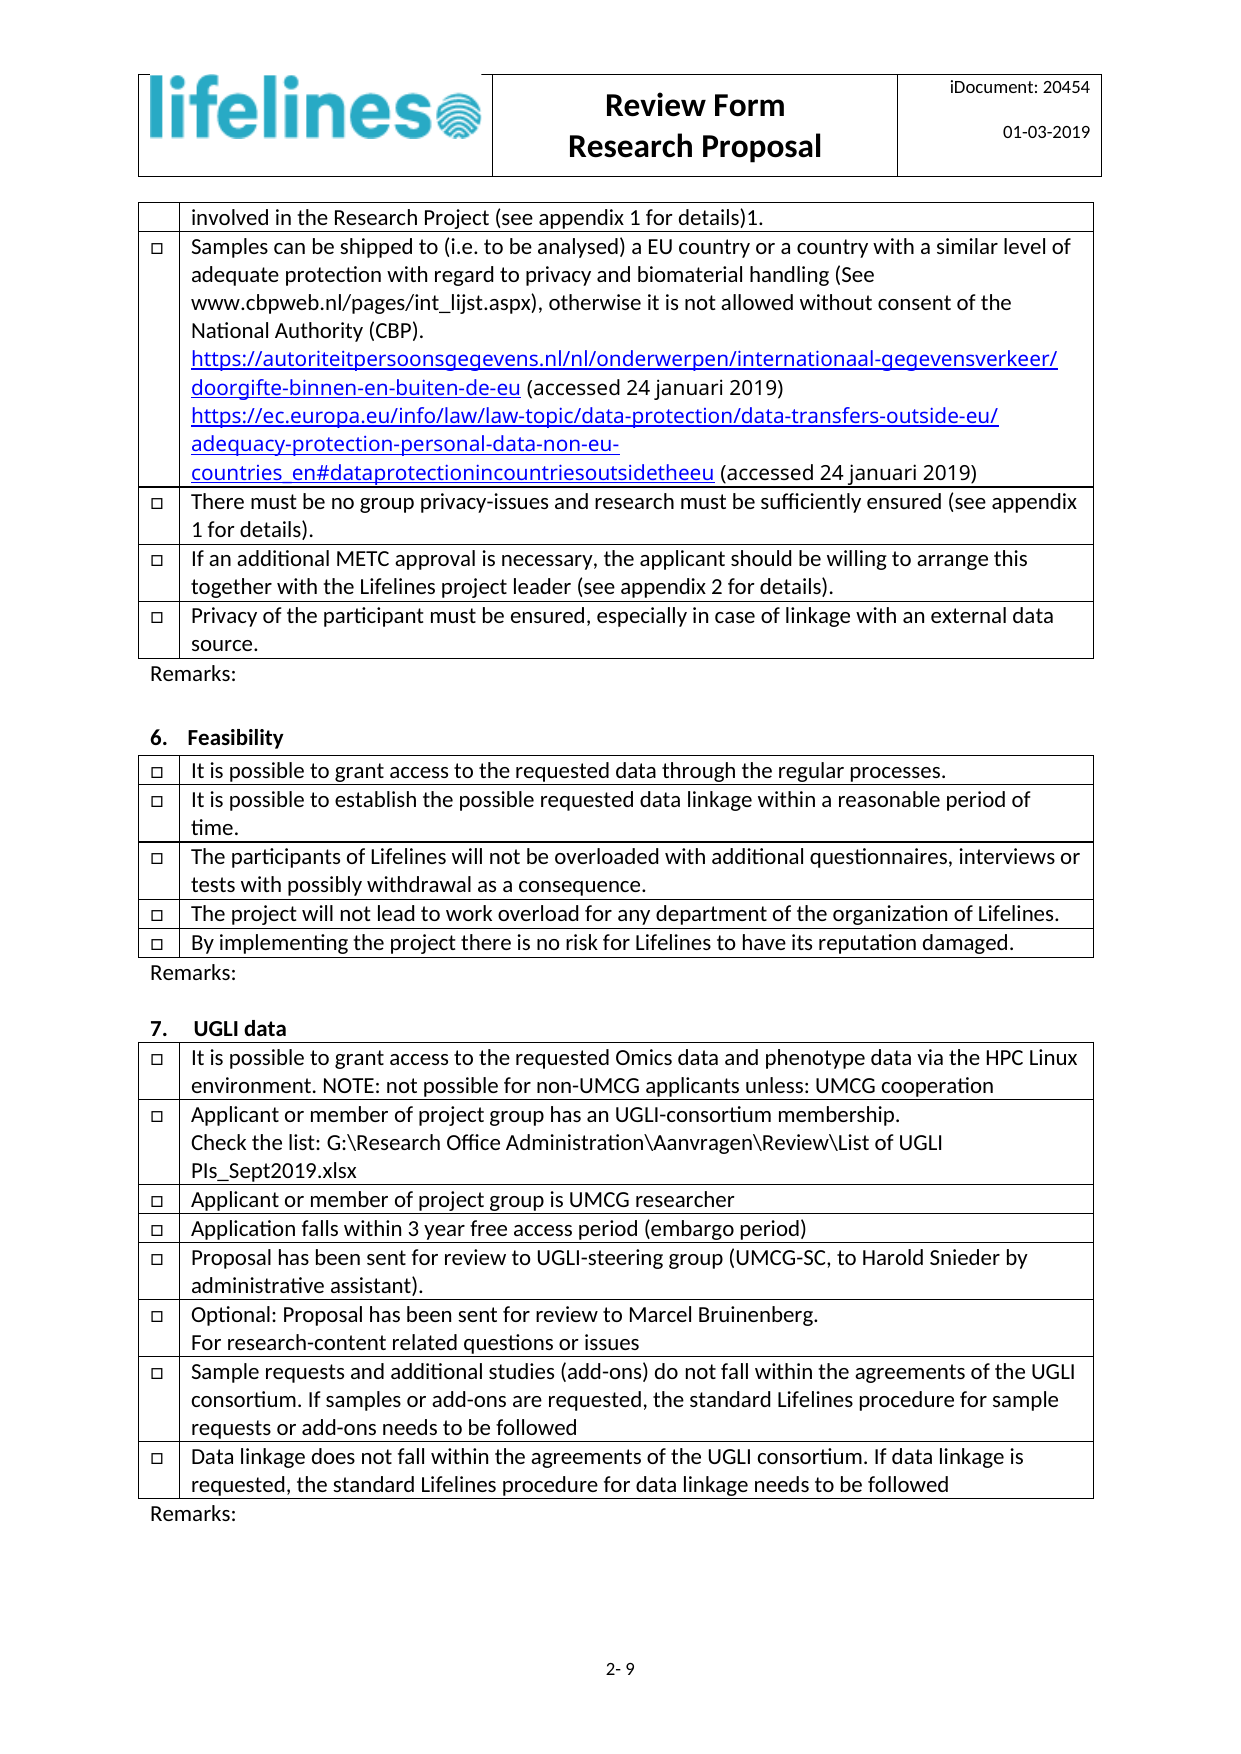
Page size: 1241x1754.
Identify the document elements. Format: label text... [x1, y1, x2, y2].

table_cell By implementing the project there is no risk for Lifelines to have its reputation damaged. [180, 929, 1093, 957]
text Remarks: [150, 958, 1090, 986]
table_cell □ [139, 232, 179, 486]
table_cell □ [139, 1243, 179, 1299]
table_cell Proposal has been sent for review to UGLI-steering group (UMCG-SC, to Harold Snieder by administrative assistant). [180, 1243, 1093, 1299]
table_cell □ [139, 1442, 179, 1498]
table_cell Application falls within 3 year free access period (embargo period) [180, 1214, 1093, 1242]
table_cell Data linkage does not fall within the agreements of the UGLI consortium. If data linkage is requested, the standard Lifelines procedure for data linkage needs to be followed [180, 1442, 1093, 1498]
table_cell It is possible to establish the possible requested data linkage within a reasonable period of time. [180, 785, 1093, 841]
table_cell Sample requests and additional studies (add-ons) do not fall within the agreements of the UGLI consortium. If samples or add-ons are requested, the standard Lifelines procedure for sample requests or add-ons needs to be followed [180, 1357, 1093, 1441]
table_cell □ [139, 602, 179, 658]
table_cell The participants of Lifelines will not be overloaded with additional questionnaires, interviews or tests with possibly withdrawal as a consequence. [180, 843, 1093, 898]
table_cell □ [139, 1214, 179, 1242]
table_cell □ [139, 929, 179, 957]
picture [150, 74, 482, 139]
table_cell □ [139, 900, 179, 927]
text 7. UGLI data [150, 1014, 1090, 1042]
table_cell □ [139, 1300, 179, 1356]
table_cell □ [139, 488, 179, 543]
table_cell □ [139, 203, 179, 231]
table_cell □ [139, 545, 179, 601]
table_cell Optional: Proposal has been sent for review to Marcel Bruinenberg. For research-content related questions or issues [180, 1300, 1093, 1356]
table_cell □ [139, 1357, 179, 1441]
text Remarks: [150, 659, 1090, 687]
table_cell There must be no group privacy-issues and research must be sufficiently ensured (see appendix 1 for details). [180, 488, 1093, 543]
table_header □ [139, 1043, 179, 1099]
table_cell □ [139, 1100, 179, 1184]
table_cell Privacy of the participant must be ensured, especially in case of linkage with an external data source. [180, 602, 1093, 658]
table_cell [180, 203, 1093, 231]
table_cell If an additional METC approval is necessary, the applicant should be willing to arrange this together with the Lifelines project leader (see appendix 2 for details). [180, 545, 1093, 601]
table_cell The project will not lead to work overload for any department of the organization of Lifelines. [180, 900, 1093, 927]
table_cell Applicant or member of project group is UMCG researcher [180, 1185, 1093, 1213]
table_header □ [139, 756, 179, 784]
list Feasibility [150, 723, 1090, 751]
table_cell □ [139, 785, 179, 841]
table_cell □ [139, 843, 179, 898]
table_header It is possible to grant access to the requested data through the regular processes. [180, 756, 1093, 784]
table_header It is possible to grant access to the requested Omics data and phenotype data via the HPC Linux environment. NOTE: not possible for non-UMCG applicants unless: UMCG cooperation [180, 1043, 1093, 1099]
table_cell Samples can be shipped to (i.e. to be analysed) a EU country or a country with a similar level of adequate protection with regard to privacy and biomaterial handling (See www.cbpweb.nl/pages/int_lijst.aspx), otherwise it is not allowed without consent of the National Authority (CBP). https://autoriteitpersoonsgegevens.nl/nl/onderwerpen/internationaal-gegevensverkeer/doorgifte-binnen-en-buiten-de-eu (accessed 24 januari 2019) https://ec.europa.eu/info/law/law-topic/data-protection/data-transfers-outside-eu/adequacy-protection-personal-data-non-eu-countries_en#dataprotectionincountriesoutsidetheeu (accessed 24 januari 2019) [180, 232, 1093, 486]
table_cell Applicant or member of project group has an UGLI-consortium membership. Check the list: G:\Research Office Administration\Aanvragen\Review\List of UGLI PIs_Sept2019.xlsx [180, 1100, 1093, 1184]
table_cell □ [139, 1185, 179, 1213]
text Remarks: [150, 1499, 1090, 1527]
